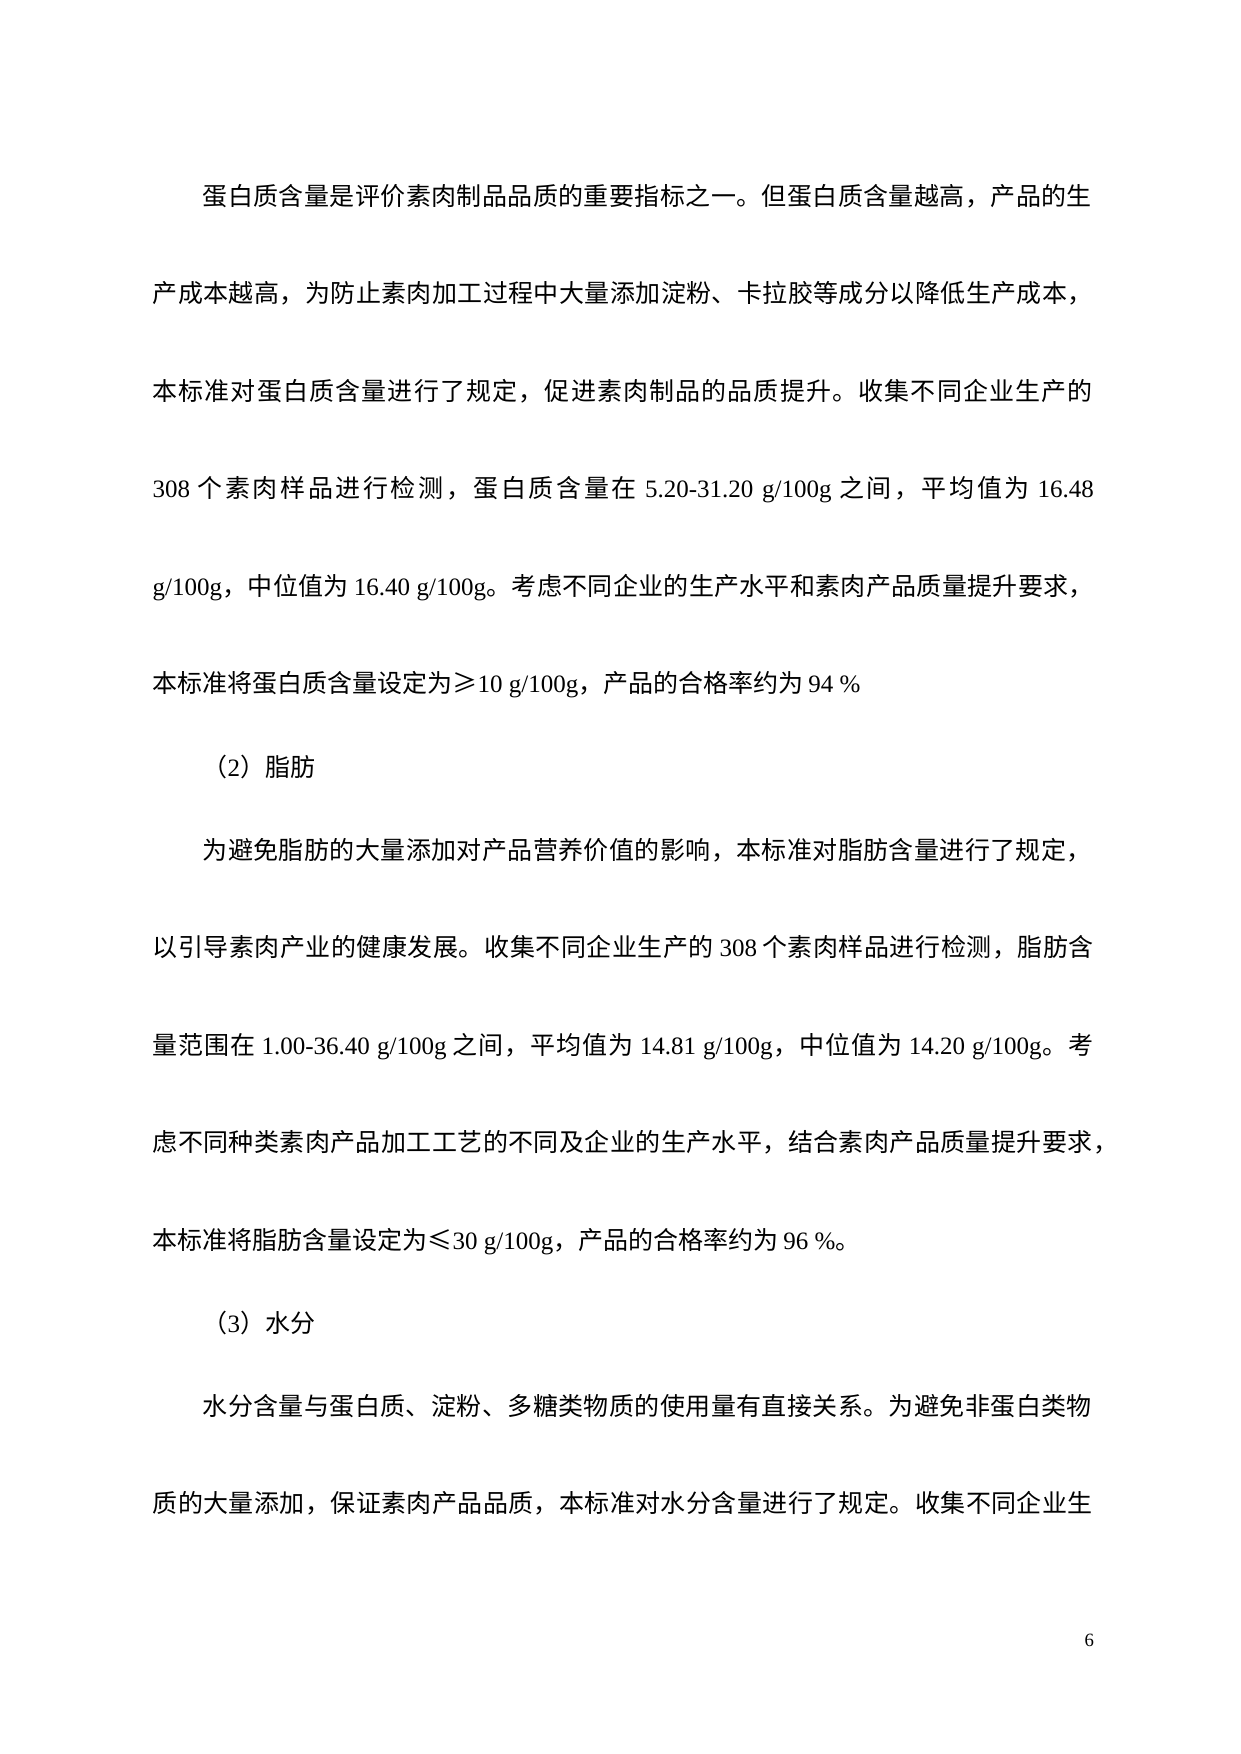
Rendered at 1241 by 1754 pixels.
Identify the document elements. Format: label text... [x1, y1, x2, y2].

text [152, 1372, 1094, 1534]
text （3）水分 [152, 1289, 1094, 1354]
text 蛋白质含量是评价素肉制品品质的重要指标之一。但蛋白质含量越高，产品的生产成本越高，为防止素肉加工过程中大量添加淀粉、卡拉胶等成分以降低生产成本，本标准对蛋白质含量进行了规定，促进素肉制品的品质提升。收集不同企业生产的308个素肉样品进行检测，蛋白质含量在5.20-31.20 g/100g之间，平均值为16.48 g/100g，中位值为16.40 g/100g。考虑不同企业的生产水平和素肉产品质量提升要求，本标准将蛋白质含量设定为≥10 g/100g，产品的合格率约为94 % [152, 162, 1094, 714]
text （2）脂肪 [152, 733, 1094, 798]
text 为避免脂肪的大量添加对产品营养价值的影响，本标准对脂肪含量进行了规定，以引导素肉产业的健康发展。收集不同企业生产的308个素肉样品进行检测，脂肪含量范围在1.00-36.40 g/100g之间，平均值为14.81 g/100g，中位值为14.20 g/100g。考虑不同种类素肉产品加工工艺的不同及企业的生产水平，结合素肉产品质量提升要求，本标准将脂肪含量设定为≤30 g/100g，产品的合格率约为96 %。 [152, 816, 1094, 1271]
